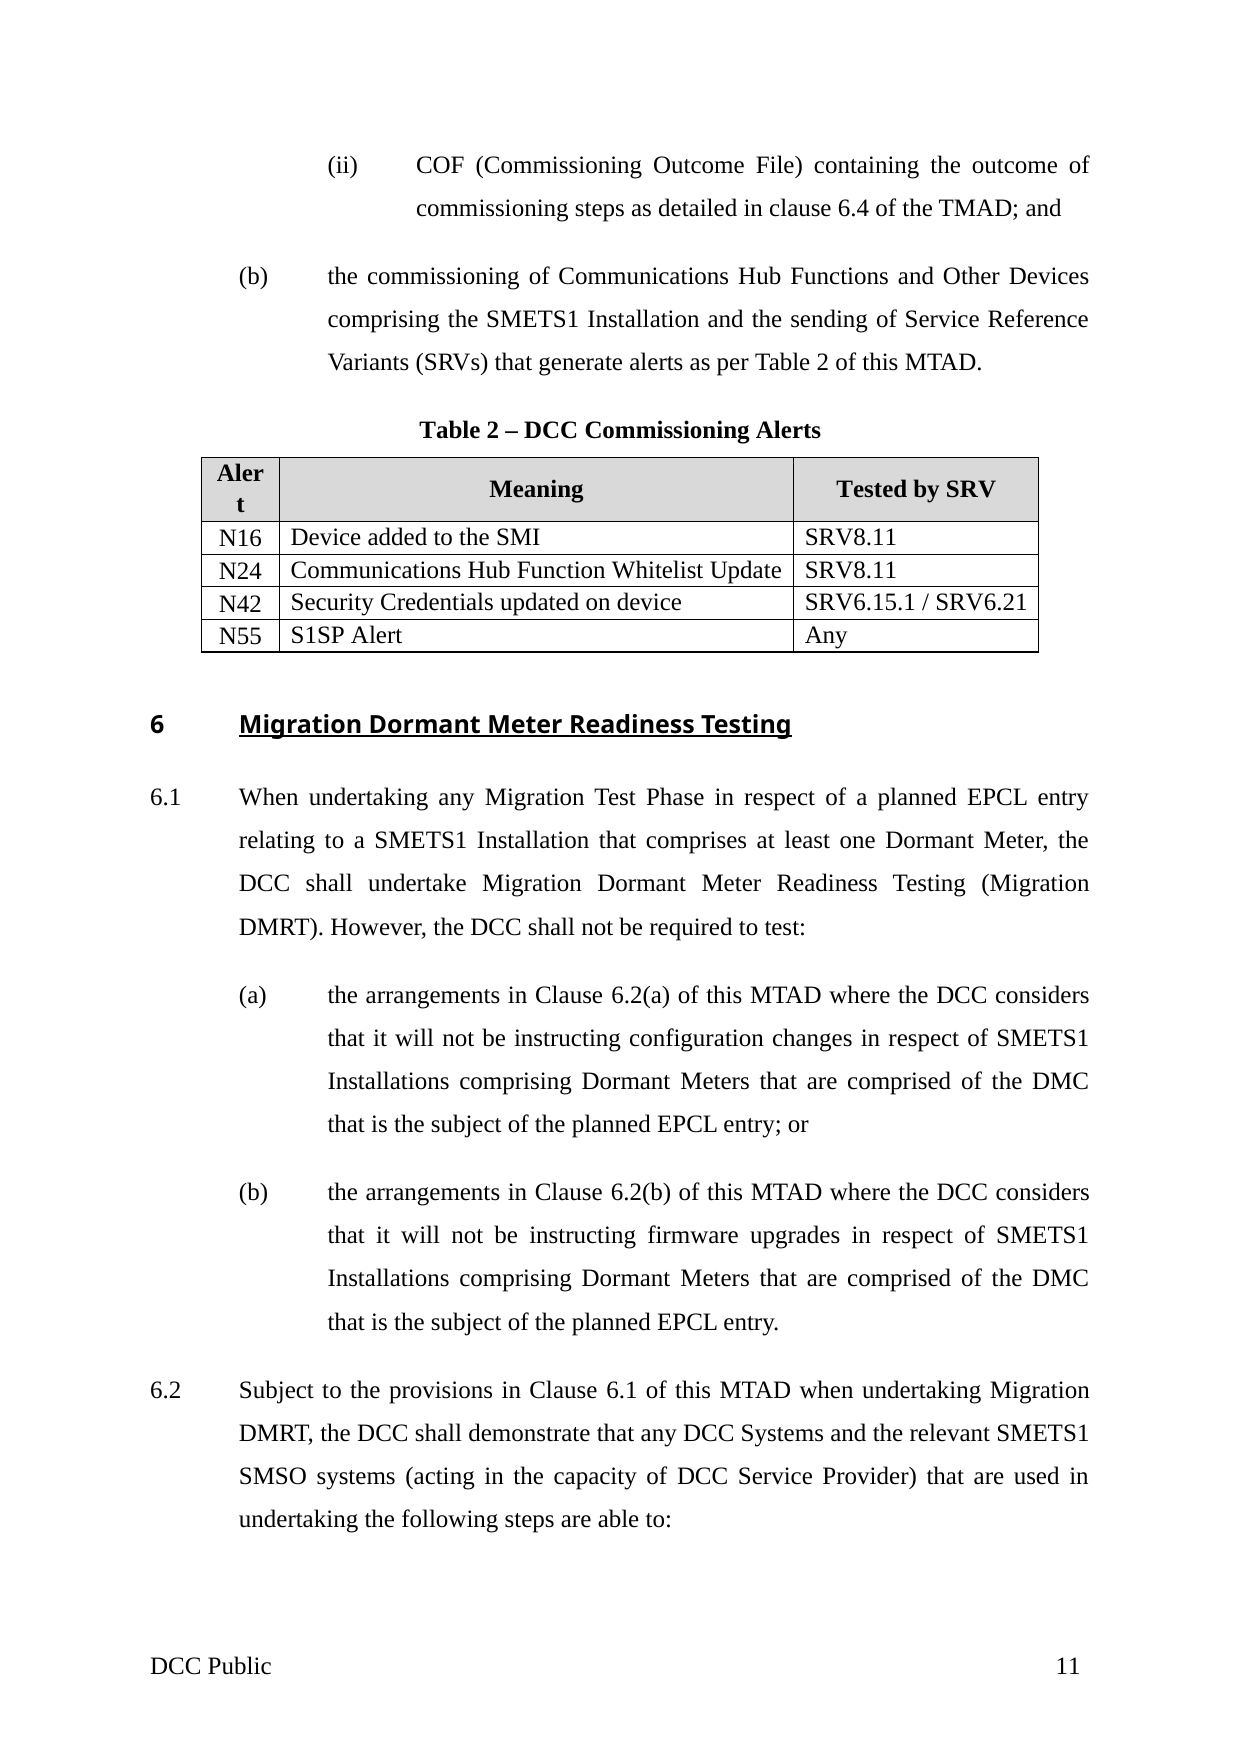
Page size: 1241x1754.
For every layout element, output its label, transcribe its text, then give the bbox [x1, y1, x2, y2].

text Subject to the provisions in Clause 6.1 of this MTAD when undertaking Migration DMRT, the DCC shall demonstrate that any DCC Systems and the relevant SMETS1 SMSO systems (acting in the capacity of DCC Service Provider) that are used in undertaking the following steps are able to: [150, 1375, 1090, 1533]
table_header Tested by SRV [794, 458, 1038, 521]
table_cell N55 [202, 620, 279, 651]
table_cell SRV8.11 [794, 555, 1038, 586]
text the commissioning of Communications Hub Functions and Other Devices comprising the SMETS1 Installation and the sending of Service Reference Variants (SRVs) that generate alerts as per Table 2 of this MTAD. [239, 261, 1090, 376]
table_cell N24 [202, 555, 279, 586]
text Migration Dormant Meter Readiness Testing [150, 706, 1090, 740]
table_header Alert [202, 458, 279, 521]
table_cell SRV6.15.1 / SRV6.21 [794, 587, 1038, 619]
table_cell N16 [202, 522, 279, 554]
table_cell N42 [202, 587, 279, 619]
text Table 2 – DCC Commissioning Alerts [150, 416, 1090, 444]
table_cell Any [794, 620, 1038, 651]
table_cell S1SP Alert [280, 620, 793, 651]
text When undertaking any Migration Test Phase in respect of a planned EPCL entry relating to a SMETS1 Installation that comprises at least one Dormant Meter, the DCC shall undertake Migration Dormant Meter Readiness Testing (Migration DMRT). However, the DCC shall not be required to test: [150, 782, 1090, 940]
text the arrangements in Clause 6.2 (a) of this MTAD where the DCC considers that it will not be instructing configuration changes in respect of SMETS1 Installations comprising Dormant Meters that are comprised of the DMC that is the subject of the planned EPCL entry; or [239, 980, 1090, 1138]
text the arrangements in Clause 6.2 (b) of this MTAD where the DCC considers that it will not be instructing firmware upgrades in respect of SMETS1 Installations comprising Dormant Meters that are comprised of the DMC that is the subject of the planned EPCL entry. [239, 1177, 1090, 1335]
table_cell SRV8.11 [794, 522, 1038, 554]
table_header Meaning [280, 458, 793, 521]
table_cell Device added to the SMI [280, 522, 793, 554]
table_cell Security Credentials updated on device [280, 587, 793, 619]
text COF (Commissioning Outcome File) containing the outcome of commissioning steps as detailed in clause 6.4 of the TMAD; and [327, 150, 1090, 222]
table_cell Communications Hub Function Whitelist Update [280, 555, 793, 586]
